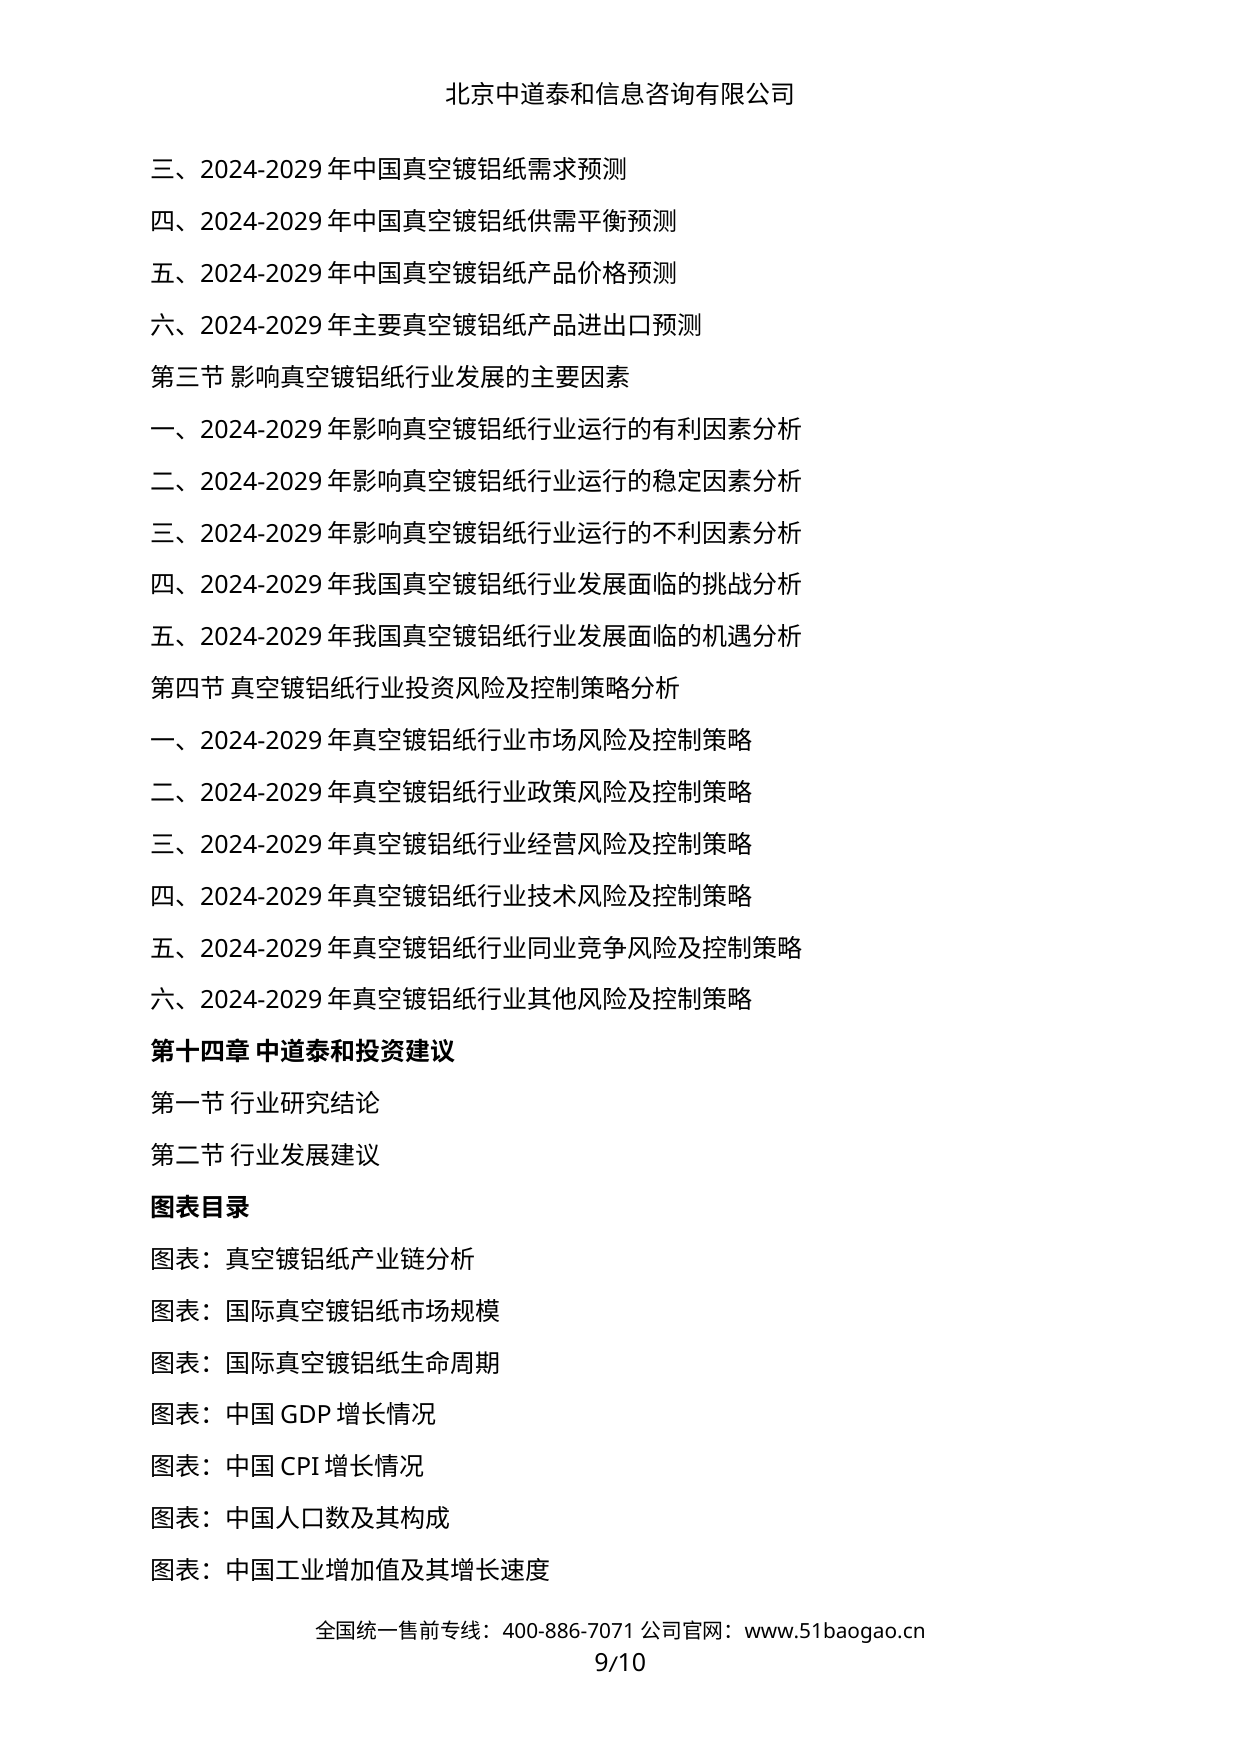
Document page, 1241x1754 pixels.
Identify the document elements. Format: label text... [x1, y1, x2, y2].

text 四、2024-2029年我国真空镀铝纸行业发展面临的挑战分析 [150, 565, 1090, 601]
text 六、2024-2029年真空镀铝纸行业其他风险及控制策略 [150, 980, 1090, 1016]
text 四、2024-2029年真空镀铝纸行业技术风险及控制策略 [150, 876, 1090, 912]
text 图表：真空镀铝纸产业链分析 [150, 1239, 1090, 1276]
text 第四节 真空镀铝纸行业投资风险及控制策略分析 [150, 669, 1090, 705]
text 三、2024-2029年真空镀铝纸行业经营风险及控制策略 [150, 824, 1090, 861]
text 五、2024-2029年真空镀铝纸行业同业竞争风险及控制策略 [150, 928, 1090, 964]
text 图表：国际真空镀铝纸市场规模 [150, 1291, 1090, 1327]
text 图表：中国CPI增长情况 [150, 1447, 1090, 1483]
text 图表：国际真空镀铝纸生命周期 [150, 1343, 1090, 1379]
text 四、2024-2029年中国真空镀铝纸供需平衡预测 [150, 202, 1090, 238]
text 第三节 影响真空镀铝纸行业发展的主要因素 [150, 357, 1090, 394]
text 六、2024-2029年主要真空镀铝纸产品进出口预测 [150, 306, 1090, 342]
text 图表：中国工业增加值及其增长速度 [150, 1551, 1090, 1587]
text 图表：中国GDP增长情况 [150, 1395, 1090, 1431]
text 五、2024-2029年我国真空镀铝纸行业发展面临的机遇分析 [150, 617, 1090, 653]
text 三、2024-2029年中国真空镀铝纸需求预测 [150, 150, 1090, 186]
text 三、2024-2029年影响真空镀铝纸行业运行的不利因素分析 [150, 513, 1090, 549]
text 图表目录 [150, 1187, 1090, 1224]
text 第二节 行业发展建议 [150, 1136, 1090, 1172]
text 第一节 行业研究结论 [150, 1084, 1090, 1120]
text 第十四章 中道泰和投资建议 [150, 1032, 1090, 1068]
text 一、2024-2029年真空镀铝纸行业市场风险及控制策略 [150, 721, 1090, 757]
text 图表：中国人口数及其构成 [150, 1499, 1090, 1535]
text 二、2024-2029年影响真空镀铝纸行业运行的稳定因素分析 [150, 461, 1090, 497]
text 二、2024-2029年真空镀铝纸行业政策风险及控制策略 [150, 772, 1090, 809]
text 一、2024-2029年影响真空镀铝纸行业运行的有利因素分析 [150, 409, 1090, 446]
text 五、2024-2029年中国真空镀铝纸产品价格预测 [150, 254, 1090, 290]
